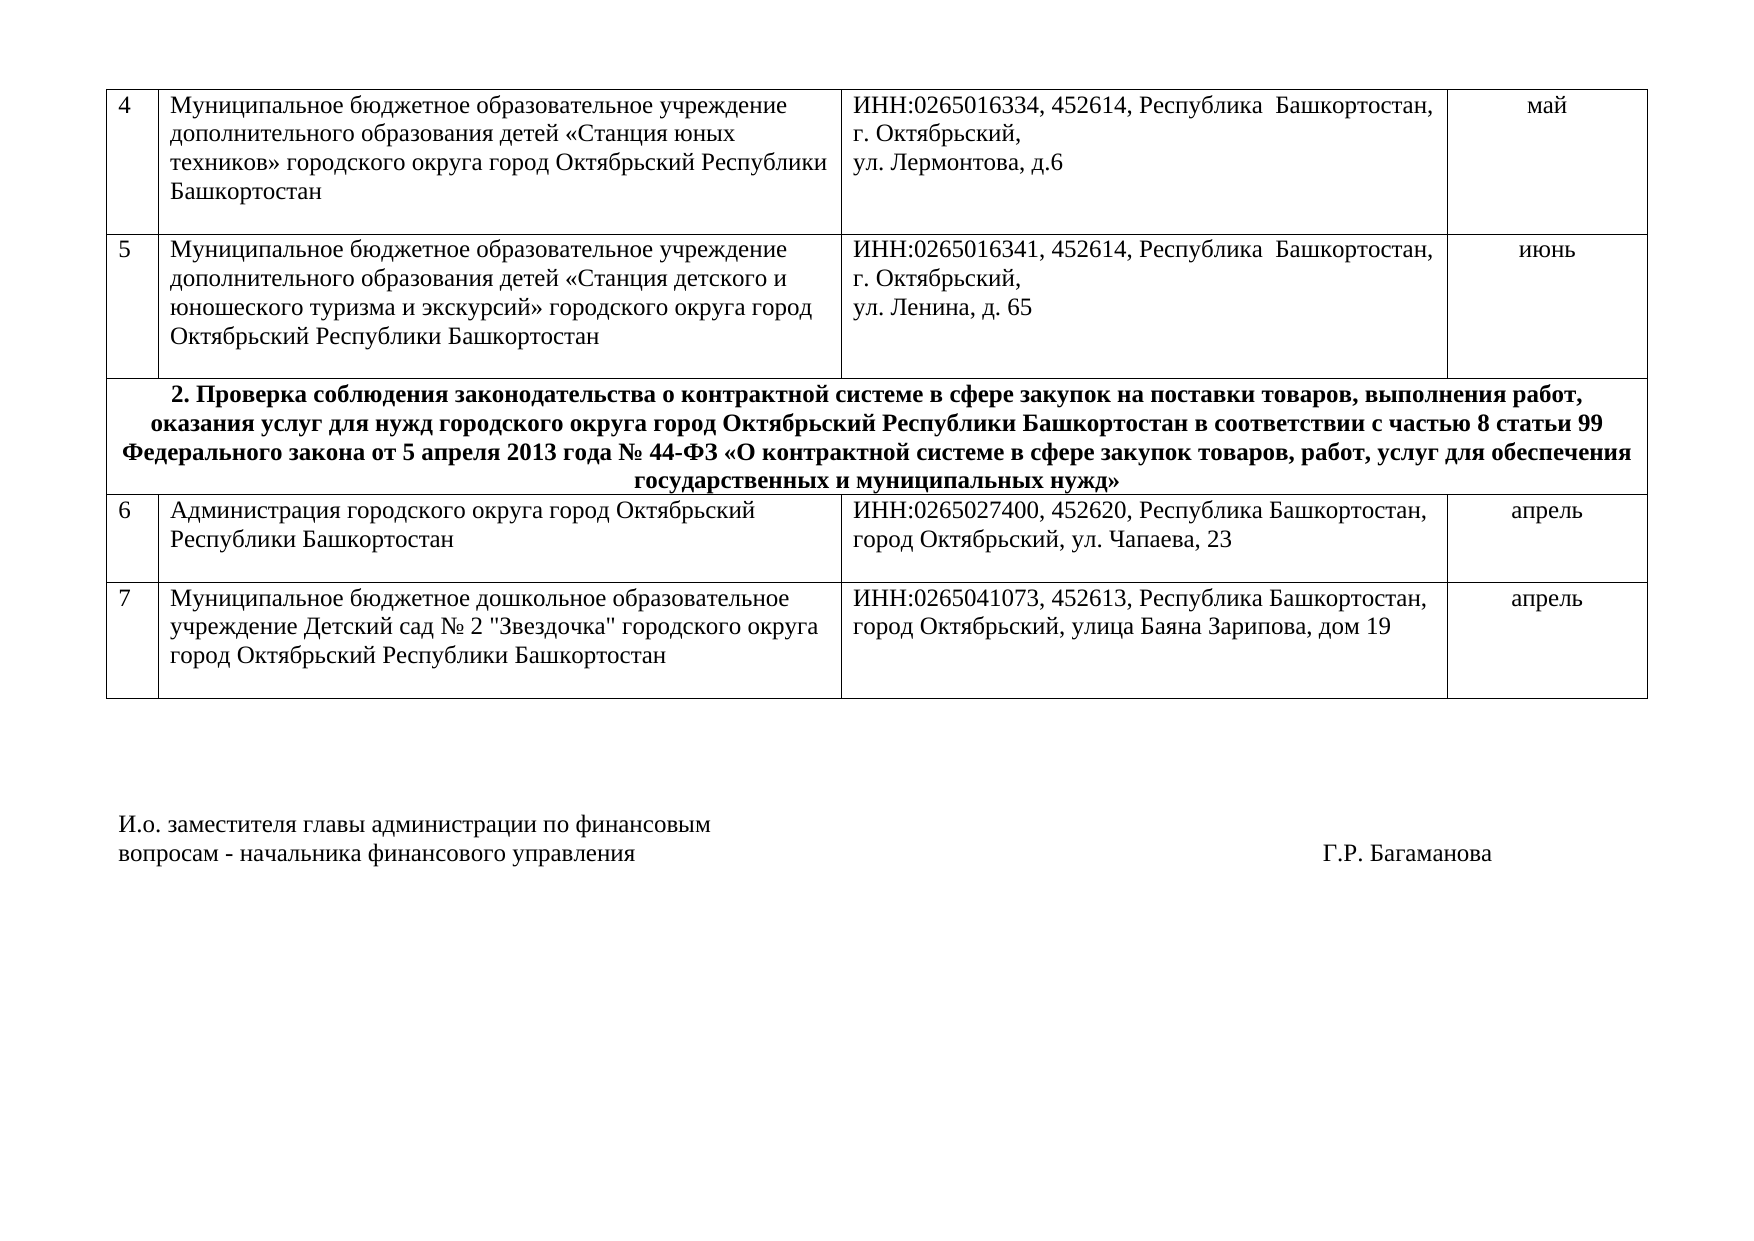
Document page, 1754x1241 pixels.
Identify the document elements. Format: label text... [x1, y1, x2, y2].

table_cell Муниципальное бюджетное образовательное учреждение дополнительного образования детей «Станция юных техников» городского округа город Октябрьский Республики Башкортостан [159, 90, 841, 233]
table_cell ИНН:0265016341, 452614, Республика Башкортостан, г. Октябрьский, ул. Ленина, д. 65 [842, 235, 1447, 378]
table_cell апрель [1448, 495, 1647, 582]
text вопросам - начальника финансового управления Г.Р. Багаманова [118, 838, 1636, 866]
table_cell Муниципальное бюджетное образовательное учреждение дополнительного образования детей «Станция детского и юношеского туризма и экскурсий» городского округа город Октябрьский Республики Башкортостан [159, 235, 841, 378]
table_cell 4 [107, 90, 158, 233]
table_cell ИНН:0265016334, 452614, Республика Башкортостан, г. Октябрьский, ул. Лермонтова, д.6 [842, 90, 1447, 233]
table_cell май [1448, 90, 1647, 233]
table_cell ИНН:0265027400, 452620, Республика Башкортостан, город Октябрьский, ул. Чапаева, 23 [842, 495, 1447, 582]
table_cell 5 [107, 235, 158, 378]
table_cell 6 [107, 495, 158, 582]
table_cell июнь [1448, 235, 1647, 378]
text И.о. заместителя главы администрации по финансовым [118, 809, 1636, 838]
table_cell Администрация городского округа город Октябрьский Республики Башкортостан [159, 495, 841, 582]
table_cell 7 [107, 583, 158, 698]
table_cell апрель [1448, 583, 1647, 698]
table_cell Муниципальное бюджетное дошкольное образовательное учреждение Детский сад № 2 "Звездочка" городского округа город Октябрьский Республики Башкортостан [159, 583, 841, 698]
table_cell ИНН:0265041073, 452613, Республика Башкортостан, город Октябрьский, улица Баяна Зарипова, дом 19 [842, 583, 1447, 698]
table_cell 2. Проверка соблюдения законодательства о контрактной системе в сфере закупок на поставки товаров, выполнения работ, оказания услуг для нужд городского округа город Октябрьский Республики Башкортостан в соответствии с частью 8 статьи 99 Федерального закона от 5 апреля 2013 года № 44-ФЗ «О контрактной системе в сфере закупок товаров, работ, услуг для обеспечения государственных и муниципальных нужд» [107, 379, 1647, 494]
